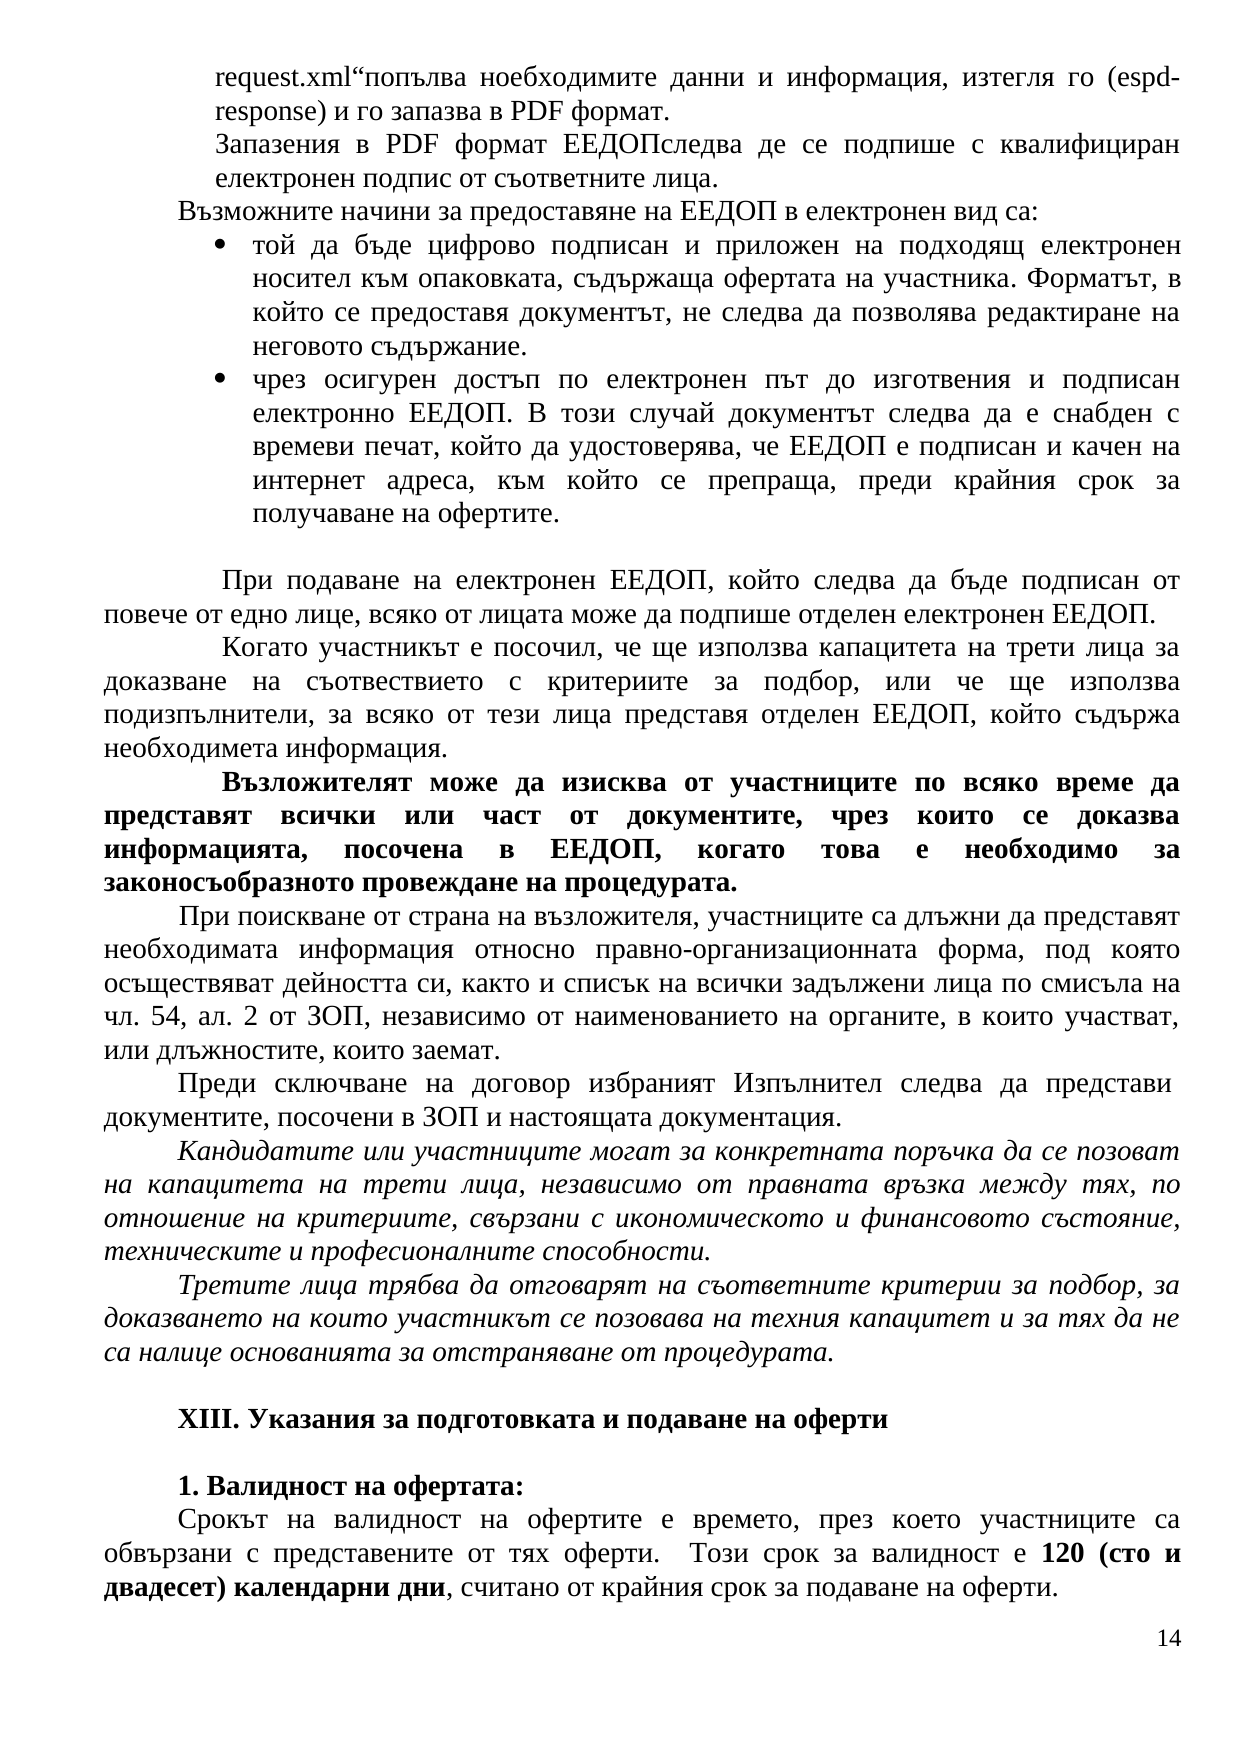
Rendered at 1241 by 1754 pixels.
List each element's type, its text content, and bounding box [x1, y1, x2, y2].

text 1. Валидност на офертата: [177, 1468, 1173, 1502]
text Преди сключване на договор избраният Изпълнител следва да представи документите, посочени в ЗОП и настоящата документация. [103, 1066, 1173, 1133]
text Третите лица трябва да отговарят на съответните критерии за подбор, за доказването на които участникът се позовава на техния капацитет и за тях да не са налице основанията за отстраняване от процедурата. [103, 1267, 1181, 1367]
list той да бъде цифрово подписан и приложен на подходящ електронен носител към опаковката, съдържаща офертата на участника. Форматът, в който се предоставя документът, не следва да позволява редактиране на неговото съдържание. [215, 227, 1181, 361]
list чрез осигурен достъп по електронен път до изготвения и подписан електронно ЕЕДОП. В този случай документът следва да е снабден с времеви печат, който да удостоверява, че ЕЕДОП е подписан и качен на интернет адреса, към който се препраща, преди крайния срок за получаване на офертите. [215, 361, 1181, 529]
text Възложителят може да изисква от участниците по всяко време да представят всички или част от документите, чрез които се доказва информацията, посочена в ЕЕДОП, когато това е необходимо за законосъобразното провеждане на процедурата. [103, 764, 1181, 898]
text Срокът на валидност на офертите е времето, през което участниците са обвързани с представените от тях оферти. Този срок за валидност е 120 (сто и двадесет) календарни дни, считано от крайния срок за подаване на оферти. [103, 1502, 1181, 1602]
text Запазения в PDF формат ЕЕДОПследва де се подпише с квалифициран електронен подпис от съответните лица. [215, 126, 1181, 193]
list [177, 59, 1181, 126]
text При подаване на електронен ЕЕДОП, който следва да бъде подписан от повече от едно лице, всяко от лицата може да подпише отделен електронен ЕЕДОП. [103, 562, 1181, 629]
text Възможните начини за предоставяне на ЕЕДОП в електронен вид са: [103, 193, 1181, 227]
text XIII. Указания за подготовката и подаване на оферти [103, 1401, 1181, 1434]
text Кандидатите или участниците могат за конкретната поръчка да се позоват на капацитета на трети лица, независимо от правната връзка между тях, по отношение на критериите, свързани с икономическото и финансовото състояние, техническите и професионалните способности. [103, 1133, 1181, 1267]
text Когато участникът е посочил, че ще използва капацитета на трети лица за доказване на съотвествието с критериите за подбор, или че ще използва подизпълнители, за всяко от тези лица представя отделен ЕЕДОП, който съдържа необходимета информация. [103, 629, 1181, 764]
text При поискване от страна на възложителя, участниците са длъжни да представят необходимата информация относно правно-организационната форма, под която осъществяват дейността си, както и списък на всички задължени лица по смисъла на чл. 54, ал. 2 от ЗОП, независимо от наименованието на органите, в които участват, или длъжностите, които заемат. [103, 898, 1181, 1066]
